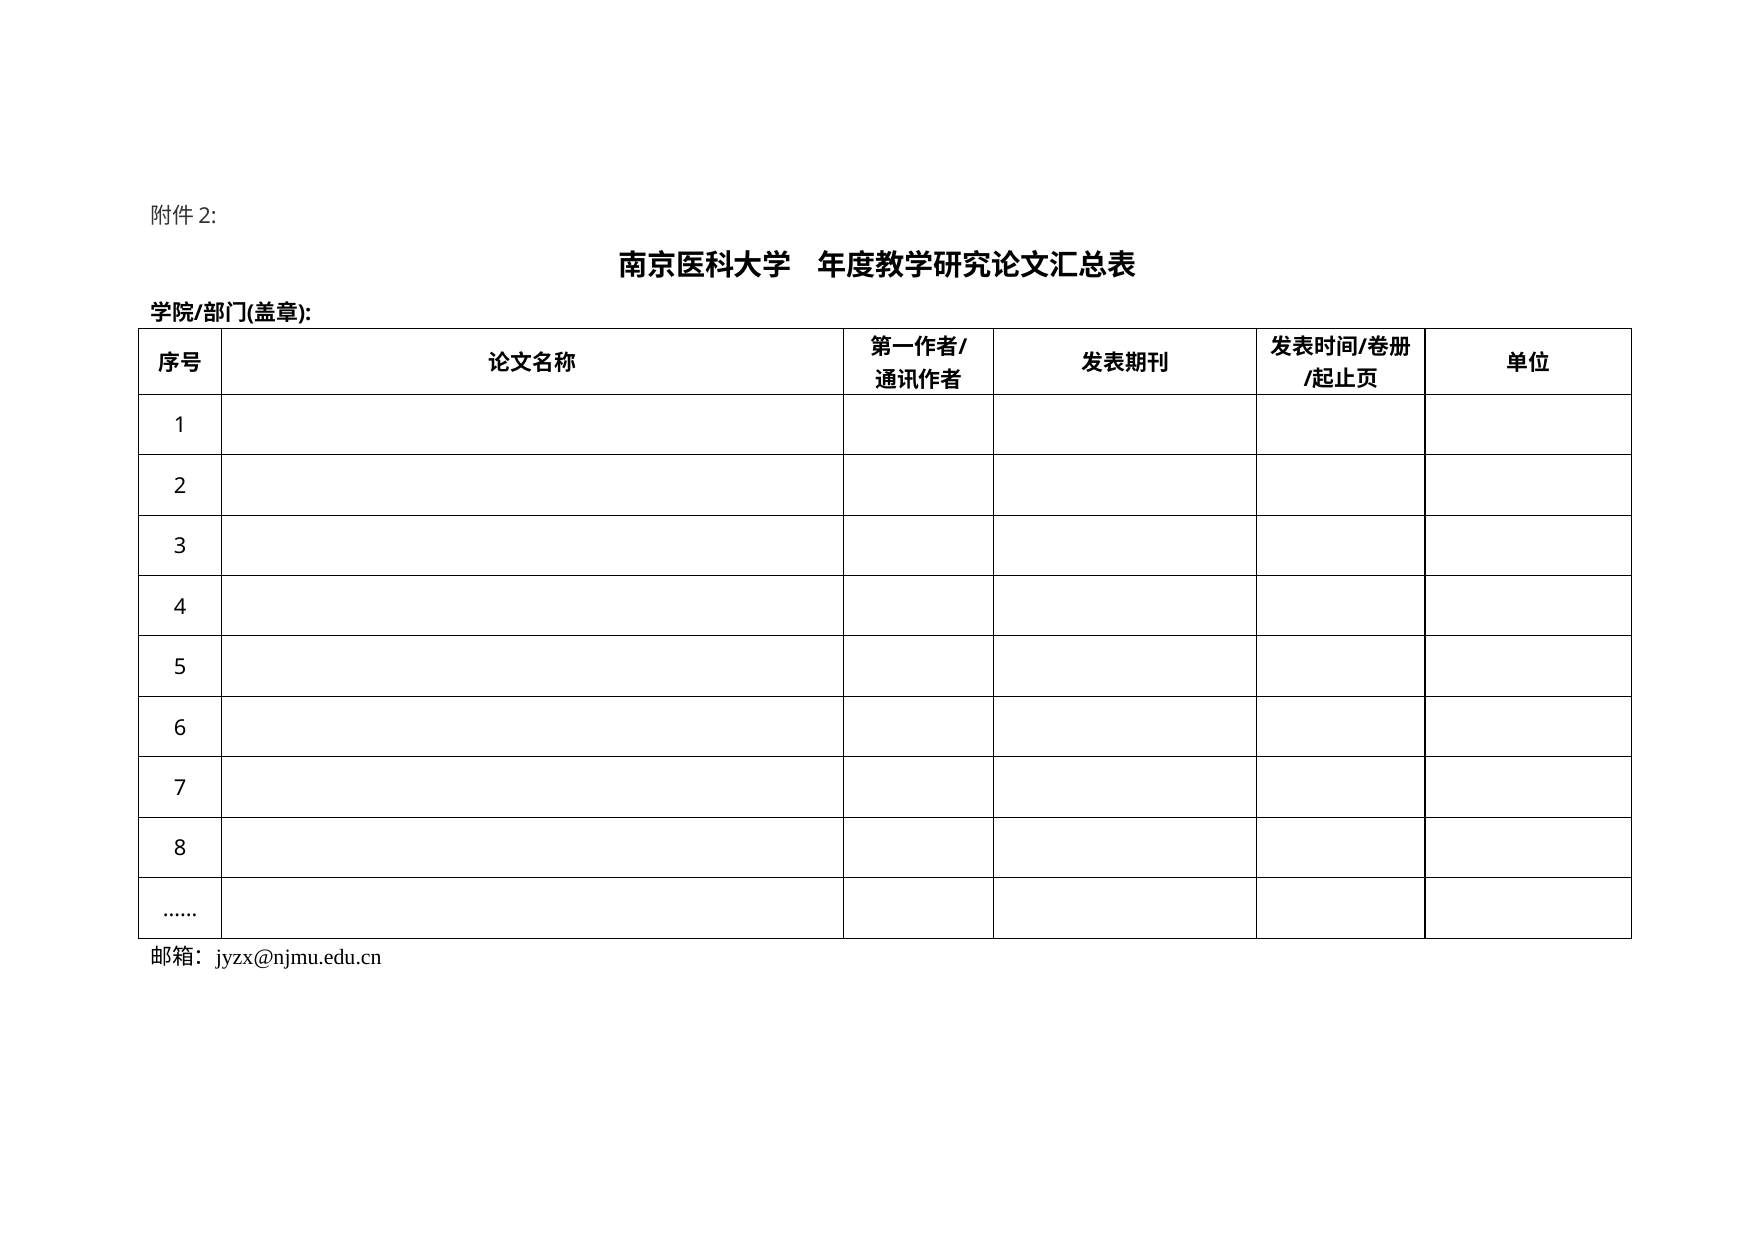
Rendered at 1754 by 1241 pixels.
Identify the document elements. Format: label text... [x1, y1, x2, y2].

table_cell [844, 697, 993, 756]
table_header 论文名称 [222, 329, 843, 394]
table_cell …… [139, 878, 221, 937]
table_cell [994, 757, 1256, 817]
table_cell [1257, 516, 1424, 575]
table_header 序号 [139, 329, 221, 394]
table_cell [1257, 395, 1424, 454]
table_cell [222, 757, 843, 817]
table_cell [844, 576, 993, 635]
table_cell [1426, 757, 1631, 817]
table_cell [1426, 576, 1631, 635]
table_cell [1426, 395, 1631, 454]
table_cell [1426, 878, 1631, 937]
table_cell [844, 455, 993, 514]
table_cell [1426, 818, 1631, 877]
table_cell [1257, 757, 1424, 817]
table_cell [994, 455, 1256, 514]
table_cell [844, 516, 993, 575]
table_cell 4 [139, 576, 221, 635]
table_cell [222, 455, 843, 514]
table_cell [994, 576, 1256, 635]
text 南京医科大学 年度教学研究论文汇总表 [150, 230, 1604, 295]
table_header 第一作者/ 通讯作者 [844, 329, 993, 394]
table_cell [1426, 636, 1631, 696]
table_cell [222, 818, 843, 877]
table_cell [994, 395, 1256, 454]
table_cell [994, 516, 1256, 575]
table_cell 1 [139, 395, 221, 454]
table_cell [1426, 455, 1631, 514]
table_header 单位 [1426, 329, 1631, 394]
table_header 发表期刊 [994, 329, 1256, 394]
table_cell [994, 636, 1256, 696]
table_cell [222, 878, 843, 937]
table_cell 2 [139, 455, 221, 514]
table_cell 3 [139, 516, 221, 575]
table_cell [844, 818, 993, 877]
text 附件2: [150, 198, 1604, 230]
table_cell [1257, 636, 1424, 696]
table_cell [994, 878, 1256, 937]
table_cell [1257, 455, 1424, 514]
table_cell [994, 697, 1256, 756]
table_cell 7 [139, 757, 221, 817]
table_cell 5 [139, 636, 221, 696]
table_cell [1257, 697, 1424, 756]
table_cell 6 [139, 697, 221, 756]
table_cell [994, 818, 1256, 877]
table_cell [222, 395, 843, 454]
table_cell [222, 636, 843, 696]
table_cell [844, 636, 993, 696]
table_cell [1257, 818, 1424, 877]
text 学院/部门(盖章): [150, 295, 1604, 328]
table_cell [1426, 516, 1631, 575]
table_cell [1257, 878, 1424, 937]
table_cell [1257, 576, 1424, 635]
table_cell [844, 878, 993, 937]
text 邮箱：jyzx@njmu.edu.cn [150, 939, 1604, 971]
table_cell [222, 516, 843, 575]
table_cell [1426, 697, 1631, 756]
table_header 发表时间/卷册/起止页 [1257, 329, 1424, 394]
table_cell [844, 757, 993, 817]
table_cell 8 [139, 818, 221, 877]
table_cell [222, 697, 843, 756]
table_cell [222, 576, 843, 635]
table_cell [844, 395, 993, 454]
